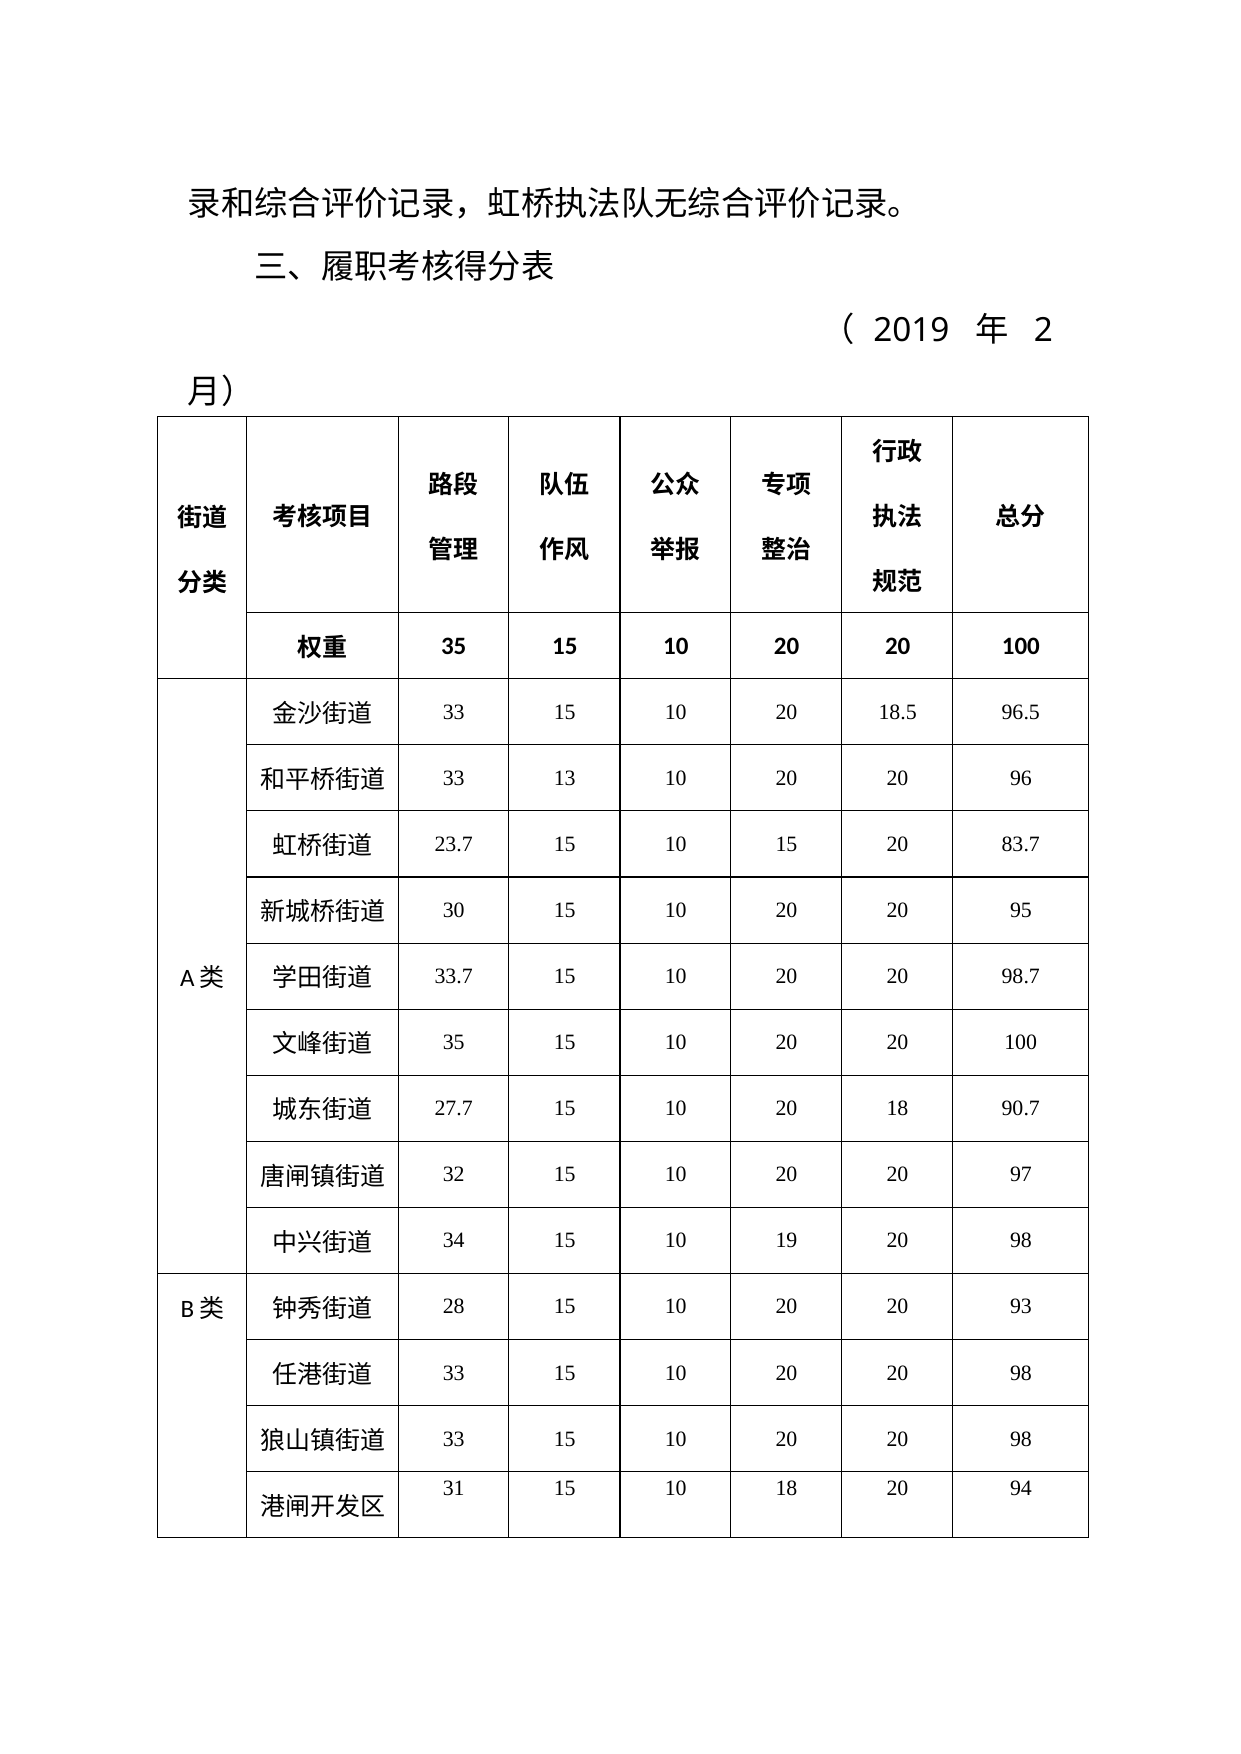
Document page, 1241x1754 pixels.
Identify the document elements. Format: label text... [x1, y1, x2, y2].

table_cell 20 [842, 944, 952, 1008]
table_cell 15 [509, 1142, 619, 1207]
table_cell 20 [842, 1406, 952, 1471]
table_header 专项 整治 [731, 417, 841, 612]
table_cell 10 [621, 878, 730, 942]
table_cell 100 [953, 613, 1088, 678]
table_cell 10 [621, 1076, 730, 1141]
table_cell 学田街道 [247, 944, 398, 1008]
table_cell 98 [953, 1340, 1088, 1405]
table_cell 10 [621, 1010, 730, 1074]
table_cell 10 [621, 1274, 730, 1339]
table_header 考核项目 [247, 417, 398, 612]
table_cell 新城桥街道 [247, 878, 398, 942]
table_cell 20 [842, 1142, 952, 1207]
table_cell 10 [621, 944, 730, 1008]
table_cell 27.7 [399, 1076, 508, 1141]
table_cell 港闸开发区 [247, 1472, 398, 1537]
table_cell 15 [509, 1208, 619, 1273]
table_cell 文峰街道 [247, 1010, 398, 1074]
table_cell 金沙街道 [247, 679, 398, 744]
table_cell 18 [842, 1076, 952, 1141]
table_cell 10 [621, 1340, 730, 1405]
text （2019年2月） [187, 291, 1053, 416]
table_cell 20 [842, 878, 952, 942]
table_cell 13 [509, 745, 619, 810]
table_cell 10 [621, 811, 730, 876]
table_cell 20 [842, 1340, 952, 1405]
table_cell 城东街道 [247, 1076, 398, 1141]
table_cell 10 [621, 1406, 730, 1471]
table_cell 32 [399, 1142, 508, 1207]
table_cell 18.5 [842, 679, 952, 744]
text 三、履职考核得分表 [187, 229, 1053, 291]
table_cell 20 [731, 1274, 841, 1339]
table_cell 98 [953, 1208, 1088, 1273]
table_cell 33 [399, 745, 508, 810]
table_cell 15 [509, 1340, 619, 1405]
table_cell 33.7 [399, 944, 508, 1008]
table_cell 15 [509, 679, 619, 744]
table_cell 20 [842, 1208, 952, 1273]
table_header 公众 举报 [621, 417, 730, 612]
table_cell 10 [621, 613, 730, 678]
table_cell 96 [953, 745, 1088, 810]
table_cell 98 [953, 1406, 1088, 1471]
table_cell 唐闸镇街道 [247, 1142, 398, 1207]
table_cell 钟秀街道 [247, 1274, 398, 1339]
table_cell 20 [842, 1274, 952, 1339]
table_cell 10 [621, 1142, 730, 1207]
table_cell 83.7 [953, 811, 1088, 876]
table_cell 28 [399, 1274, 508, 1339]
table_cell 10 [621, 679, 730, 744]
table_cell 20 [842, 745, 952, 810]
table_cell 20 [731, 1142, 841, 1207]
table_header 队伍 作风 [509, 417, 619, 612]
table_cell 10 [621, 745, 730, 810]
table_cell 95 [953, 878, 1088, 942]
table_cell 33 [399, 1340, 508, 1405]
table_cell 20 [731, 745, 841, 810]
table_cell 31 [399, 1472, 508, 1537]
table_cell 15 [509, 613, 619, 678]
table_cell B类 [158, 1274, 246, 1537]
table_cell 20 [731, 1340, 841, 1405]
table_cell 10 [621, 1208, 730, 1273]
table_cell 18 [731, 1472, 841, 1537]
table_cell 狼山镇街道 [247, 1406, 398, 1471]
table_header 街道分类 [158, 417, 246, 678]
table_cell 90.7 [953, 1076, 1088, 1141]
table_cell 20 [842, 1010, 952, 1074]
table_cell 和平桥街道 [247, 745, 398, 810]
table_cell A类 [158, 679, 246, 1273]
table_cell 任港街道 [247, 1340, 398, 1405]
table_cell 20 [842, 613, 952, 678]
table_cell 33 [399, 1406, 508, 1471]
table_cell 35 [399, 613, 508, 678]
table_cell 20 [731, 613, 841, 678]
table_cell 100 [953, 1010, 1088, 1074]
table_cell 34 [399, 1208, 508, 1273]
table_cell 15 [731, 811, 841, 876]
table_cell 10 [621, 1472, 730, 1537]
table_cell 23.7 [399, 811, 508, 876]
table_cell 20 [731, 1010, 841, 1074]
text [187, 162, 1053, 229]
table_cell 20 [731, 679, 841, 744]
table_cell 20 [731, 878, 841, 942]
table_cell 30 [399, 878, 508, 942]
table_cell 15 [509, 878, 619, 942]
table_cell 20 [842, 1472, 952, 1537]
table_cell 20 [731, 1076, 841, 1141]
table_cell 33 [399, 679, 508, 744]
table_cell 权重 [247, 613, 398, 678]
table_header 路段 管理 [399, 417, 508, 612]
table_cell 中兴街道 [247, 1208, 398, 1273]
table_cell 93 [953, 1274, 1088, 1339]
table_cell 15 [509, 1010, 619, 1074]
table_cell 35 [399, 1010, 508, 1074]
table_cell 15 [509, 811, 619, 876]
table_cell 96.5 [953, 679, 1088, 744]
table_cell 97 [953, 1142, 1088, 1207]
table_cell 94 [953, 1472, 1088, 1537]
table_cell 20 [842, 811, 952, 876]
table_cell 15 [509, 1472, 619, 1537]
table_header 行政 执法 规范 [842, 417, 952, 612]
table_cell 98.7 [953, 944, 1088, 1008]
table_cell 虹桥街道 [247, 811, 398, 876]
table_cell 20 [731, 1406, 841, 1471]
table_cell 15 [509, 944, 619, 1008]
table_cell 15 [509, 1274, 619, 1339]
table_cell 20 [731, 944, 841, 1008]
table_cell 15 [509, 1406, 619, 1471]
table_cell 19 [731, 1208, 841, 1273]
table_cell 15 [509, 1076, 619, 1141]
table_header 总分 [953, 417, 1088, 612]
